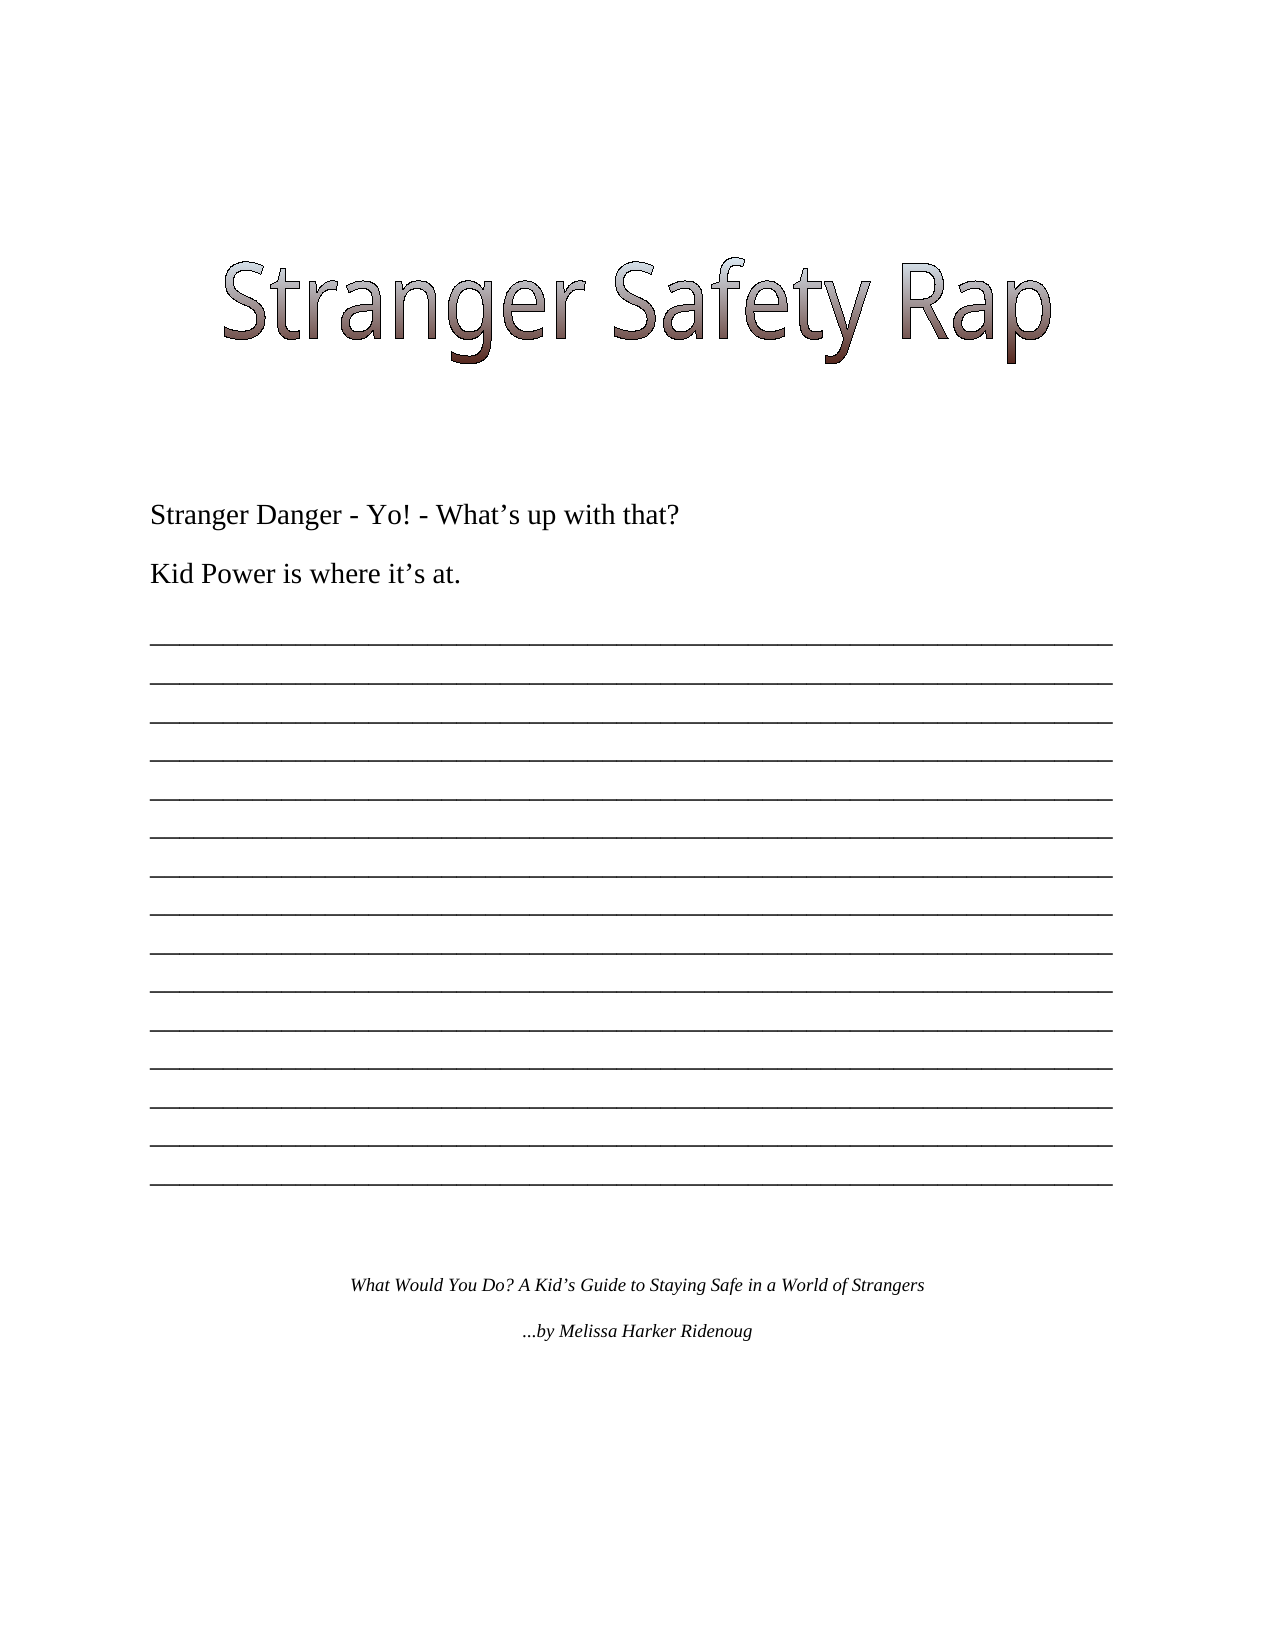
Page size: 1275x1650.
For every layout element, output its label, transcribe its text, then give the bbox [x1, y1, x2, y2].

text What Would You Do? A Kid’s Guide to Staying Safe in a World of Strangers [150, 1274, 1125, 1295]
text Stranger Danger - Yo! - What’s up with that? [150, 497, 1125, 530]
text ...by Melissa Harker Ridenoug [150, 1319, 1125, 1341]
text Kid Power is where it’s at. [150, 556, 1125, 590]
text ______________________________________________________________________________________________________________________________________________________________________________________________________________________________________________________________________________________________________________________________________________________________________________________________________________________________________________________________________________________________________________________________________________________________________________________________________________________________________________________________________________________________________________________________________________________________________________________________________________________________________________________________________________________________________________________________________________________________________________________________________________________________ [150, 616, 1125, 1189]
